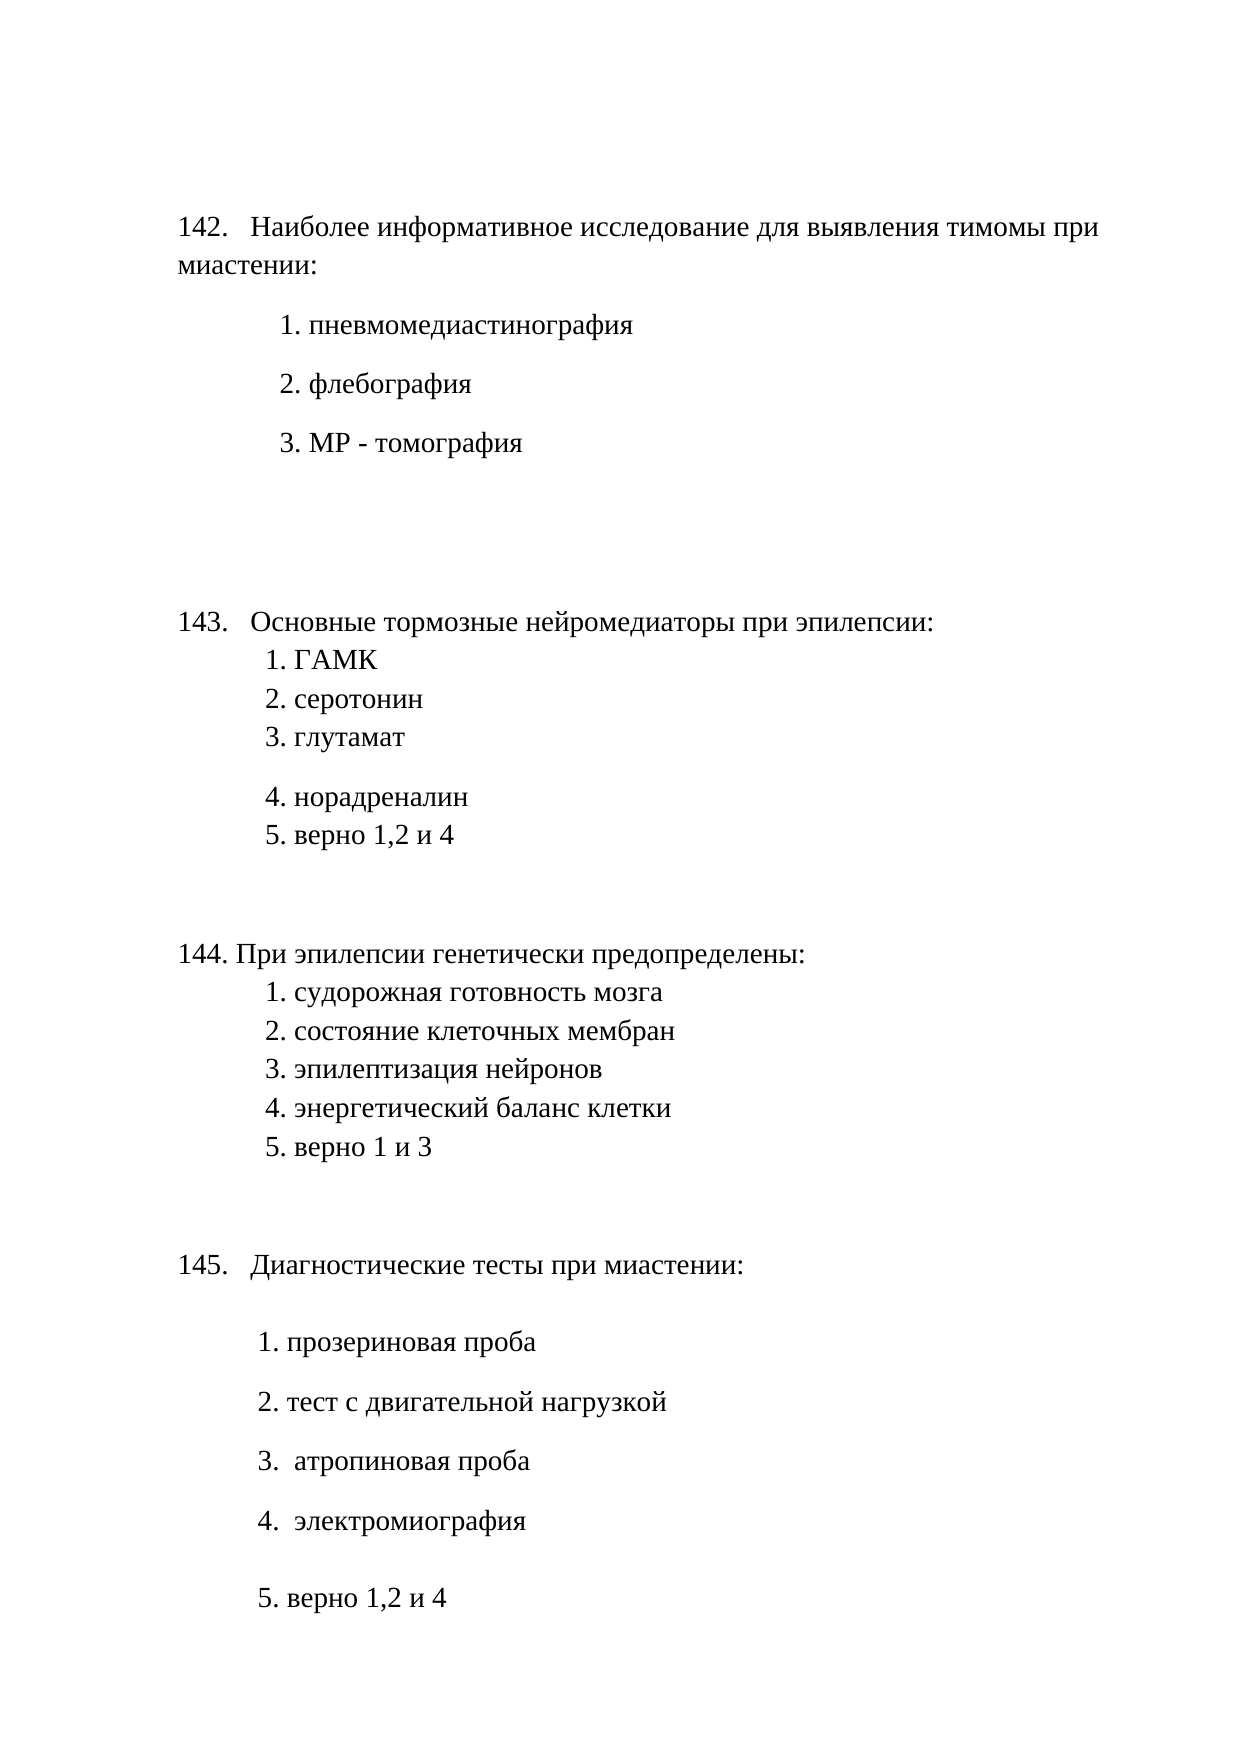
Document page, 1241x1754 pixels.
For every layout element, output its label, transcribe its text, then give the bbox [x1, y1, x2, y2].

text 142. Наиболее информативное исследование для выявления тимомы при миастении: [177, 209, 1152, 281]
text 144. При эпилепсии генетически предопределены: 1. судорожная готовность мозга 2. состояние клеточных мембран 3. эпилептизация нейронов 4. энергетический баланс клетки 5. верно 1 и 3 [177, 936, 1152, 1162]
text 145. Диагностические тесты при миастении: 1. прозериновая проба [177, 1247, 1152, 1358]
text 3. МР - томография [177, 426, 1152, 459]
text 4. электромиография 5. верно 1,2 и 4 [177, 1503, 1152, 1613]
text 2. тест с двигательной нагрузкой [177, 1384, 1152, 1417]
text 4. норадреналин 5. верно 1,2 и 4 [177, 779, 1152, 851]
text 1. пневмомедиастинография [177, 307, 1152, 340]
text 2. флебография [177, 366, 1152, 400]
text 143. Основные тормозные нейромедиаторы при эпилепсии: 1. ГАМК 2. серотонин 3. глутамат [177, 604, 1152, 753]
text 3. атропиновая проба [177, 1443, 1152, 1477]
